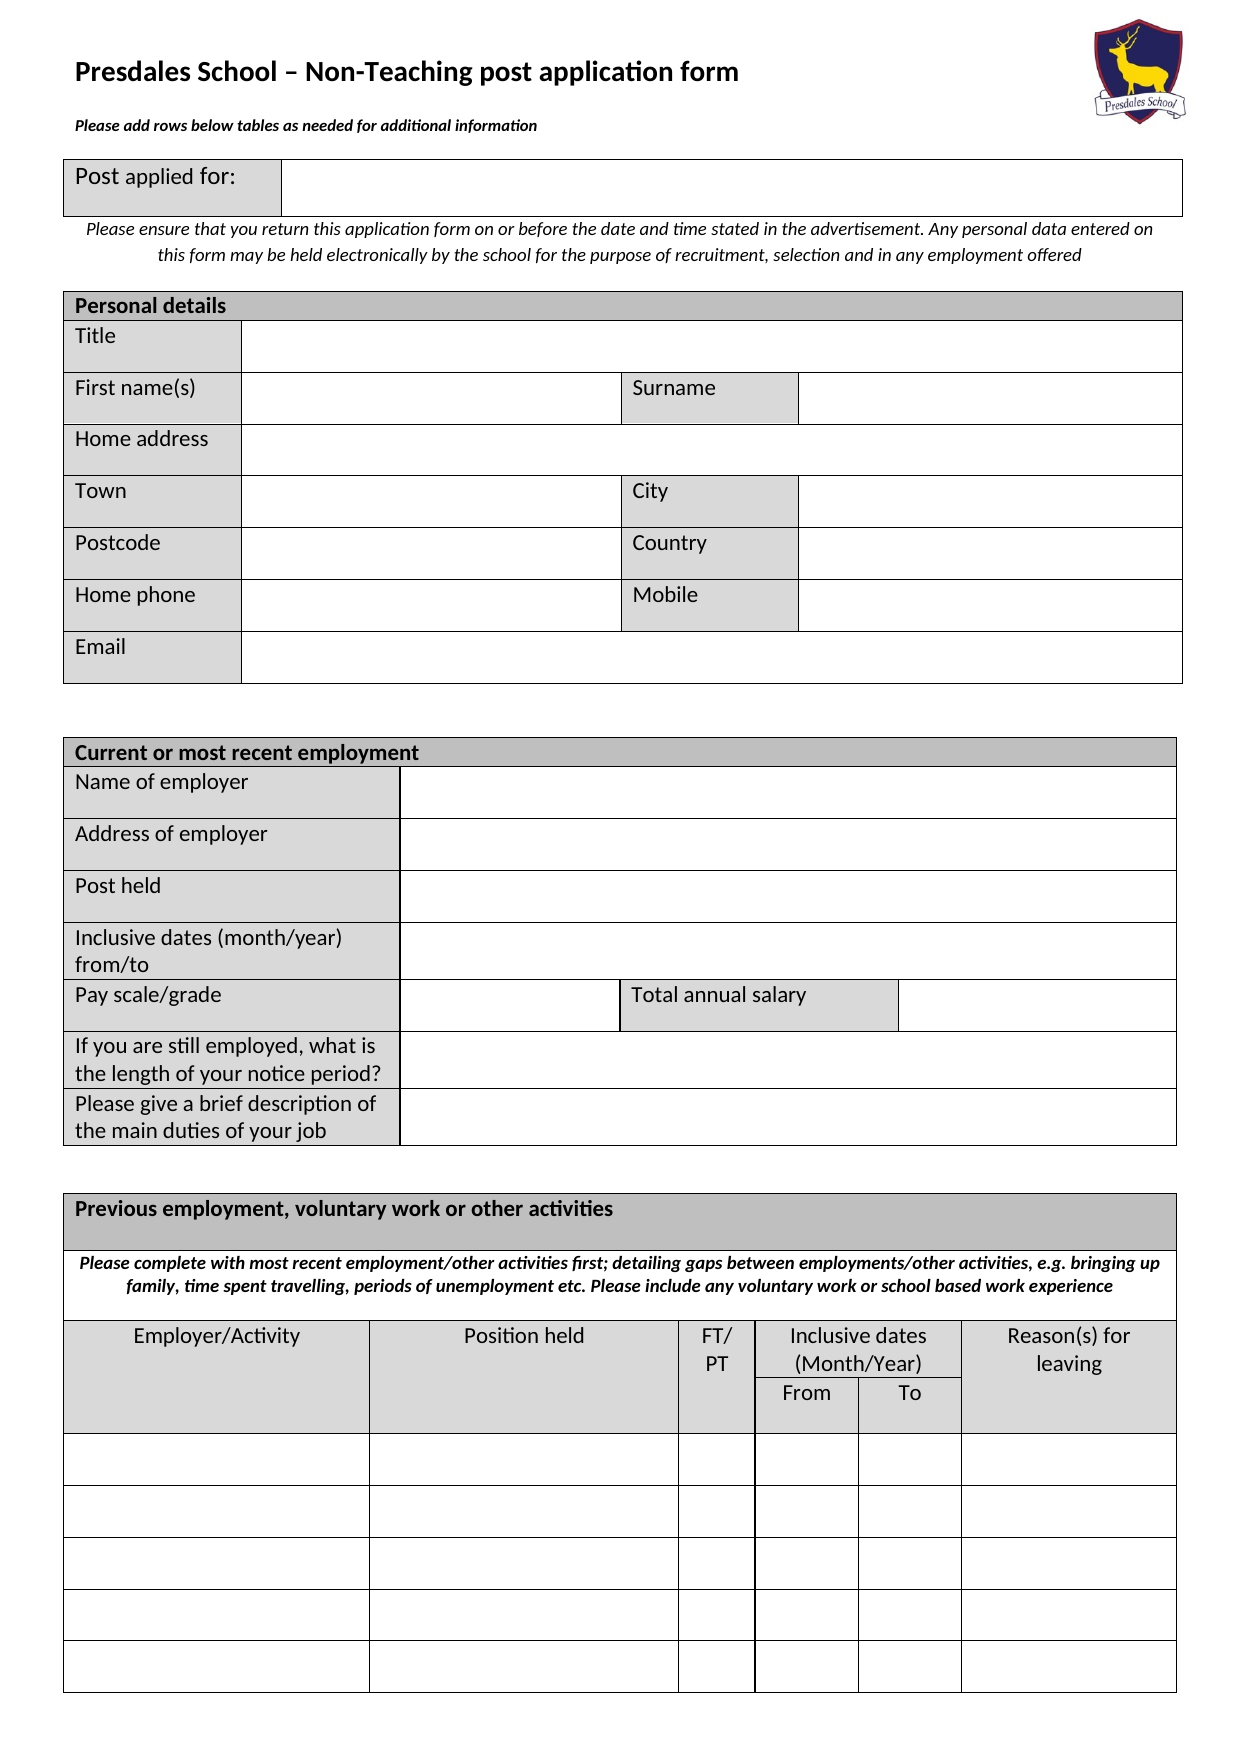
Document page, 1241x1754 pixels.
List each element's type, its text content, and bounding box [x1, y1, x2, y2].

table_cell [679, 1641, 754, 1692]
picture [1090, 17, 1193, 133]
table_cell [799, 476, 1182, 527]
table_cell [242, 580, 621, 631]
table_cell Surname [622, 373, 798, 423]
table_cell Reason(s) for leaving [962, 1321, 1176, 1433]
table_cell [242, 632, 1182, 683]
table_cell [401, 1032, 1176, 1088]
table_header Previous employment, voluntary work or other activities [64, 1194, 1176, 1250]
table_cell [962, 1486, 1176, 1537]
table_cell [756, 1434, 858, 1485]
table_cell [799, 528, 1182, 579]
table_cell [242, 373, 621, 423]
table_cell Inclusive dates (month/year) from/to [64, 923, 399, 979]
table_header Post applied for: [64, 160, 281, 216]
table_cell [859, 1590, 961, 1640]
table_cell Town [64, 476, 241, 527]
table_cell [64, 1538, 369, 1588]
table_cell [401, 819, 1176, 870]
table_cell [962, 1434, 1176, 1485]
table_cell Home phone [64, 580, 241, 631]
table_cell [64, 1641, 369, 1692]
table_cell [370, 1538, 678, 1588]
table_cell City [622, 476, 798, 527]
table_cell [679, 1590, 754, 1640]
table_cell [242, 528, 621, 579]
table_cell [756, 1538, 858, 1588]
text Please ensure that you return this application form on or before the date and time stated in the advertisement. Any personal data entered on this form may be held electronically by the school for the purpose of recruitment, selection and in any employment offered [75, 217, 1165, 266]
table_cell [64, 1486, 369, 1537]
table_cell First name(s) [64, 373, 241, 423]
table_cell [370, 1641, 678, 1692]
table_cell [962, 1538, 1176, 1588]
table_cell From [756, 1378, 858, 1433]
table_cell Mobile [622, 580, 798, 631]
table_cell [756, 1486, 858, 1537]
table_cell [679, 1434, 754, 1485]
table_cell [799, 373, 1182, 423]
table_cell Home address [64, 425, 241, 475]
table_cell [962, 1641, 1176, 1692]
table_cell Inclusive dates (Month/Year) [756, 1321, 961, 1377]
table_cell FT/PT [679, 1321, 754, 1433]
table_cell [401, 1089, 1176, 1145]
table_cell If you are still employed, what is the length of your notice period? [64, 1032, 399, 1088]
table_header Personal details [64, 292, 1182, 320]
table_cell Postcode [64, 528, 241, 579]
table_cell [679, 1538, 754, 1588]
table_cell [756, 1590, 858, 1640]
table_cell [242, 425, 1182, 475]
table_cell Employer/Activity [64, 1321, 369, 1433]
table_cell Position held [370, 1321, 678, 1433]
table_cell [756, 1641, 858, 1692]
table_cell Pay scale/grade [64, 980, 399, 1031]
table_cell [401, 923, 1176, 979]
table_cell Total annual salary [621, 980, 898, 1031]
table_cell [64, 1590, 369, 1640]
table_cell Post held [64, 871, 399, 922]
text Presdales School – Non-Teaching post application form [75, 53, 1090, 89]
table_cell [859, 1434, 961, 1485]
table_cell [401, 767, 1176, 818]
table_cell Address of employer [64, 819, 399, 870]
table_cell [401, 871, 1176, 922]
table_cell [859, 1538, 961, 1588]
table_cell Name of employer [64, 767, 399, 818]
table_cell Please complete with most recent employment/other activities first; detailing gaps between employments/other activities, e.g. bringing up family, time spent travelling, periods of unemployment etc. Please include any voluntary work or school based work experience [64, 1251, 1176, 1320]
table_cell [242, 321, 1182, 372]
table_cell To [859, 1378, 961, 1433]
table_header Current or most recent employment [64, 738, 1176, 766]
table_cell [242, 476, 621, 527]
table_cell [401, 980, 619, 1031]
table_cell [859, 1641, 961, 1692]
table_cell [370, 1590, 678, 1640]
table_cell [962, 1590, 1176, 1640]
text Please add rows below tables as needed for additional information [75, 115, 1165, 135]
table_cell Title [64, 321, 241, 372]
table_cell Email [64, 632, 241, 683]
table_cell [859, 1486, 961, 1537]
table_header [282, 160, 1182, 216]
table_cell Country [622, 528, 798, 579]
table_cell [370, 1486, 678, 1537]
table_cell [679, 1486, 754, 1537]
table_cell [64, 1434, 369, 1485]
table_cell [899, 980, 1176, 1031]
table_cell [370, 1434, 678, 1485]
table_cell Please give a brief description of the main duties of your job [64, 1089, 399, 1145]
table_cell [799, 580, 1182, 631]
